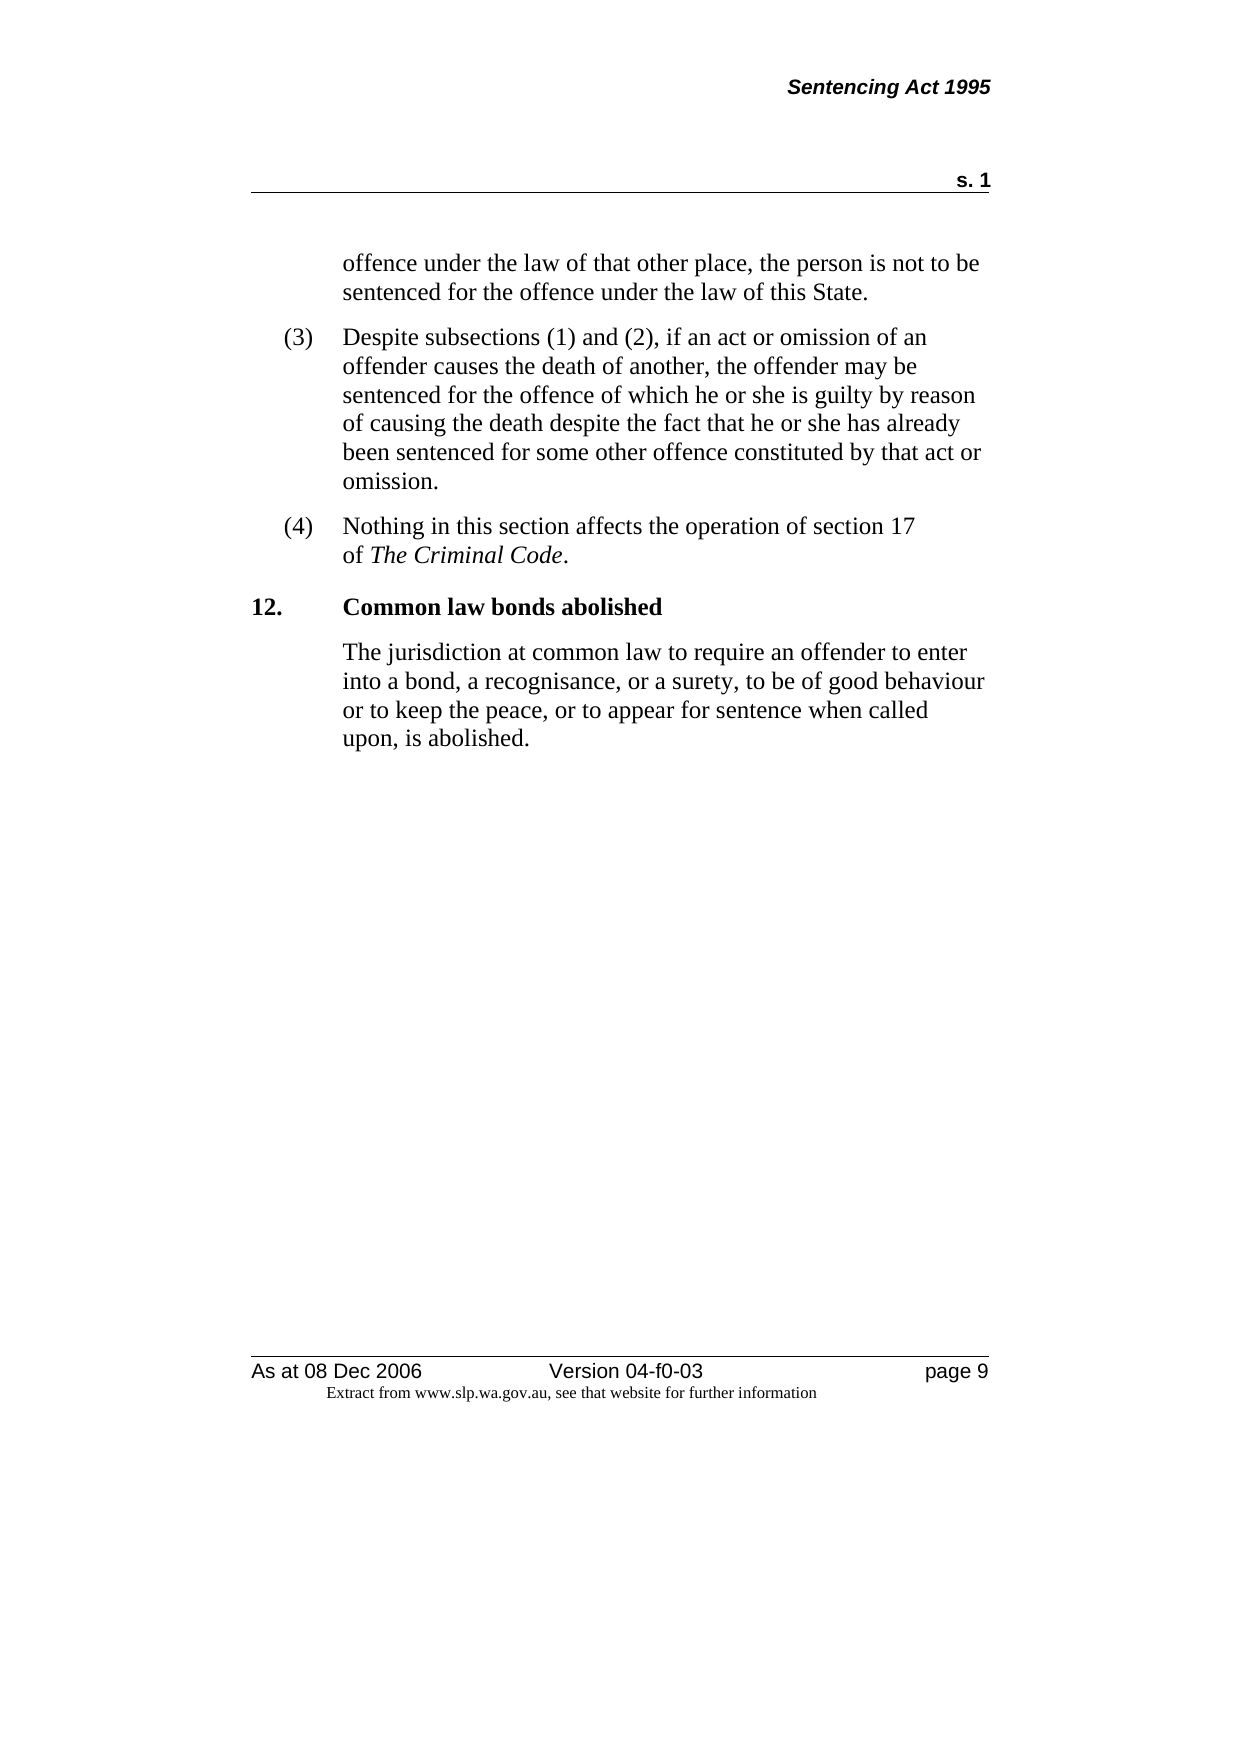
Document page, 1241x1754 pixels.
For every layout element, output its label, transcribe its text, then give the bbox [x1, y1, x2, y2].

text (3) Despite subsections (1) and (2), if an act or omission of an offender causes the death of another, the offender may be sentenced for the offence of which he or she is guilty by reason of causing the death despite the fact that he or she has already been sentenced for some other offence constituted by that act or omission. [251, 322, 989, 495]
text The jurisdiction at common law to require an offender to enter into a bond, a recognisance, or a surety, to be of good behaviour or to keep the peace, or to appear for sentence when called upon, is abolished. [251, 637, 989, 752]
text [251, 248, 989, 306]
subtitle 12. Common law bonds abolished [251, 592, 989, 621]
text (4) Nothing in this section affects the operation of section 17 of The Criminal Code. [251, 511, 989, 569]
